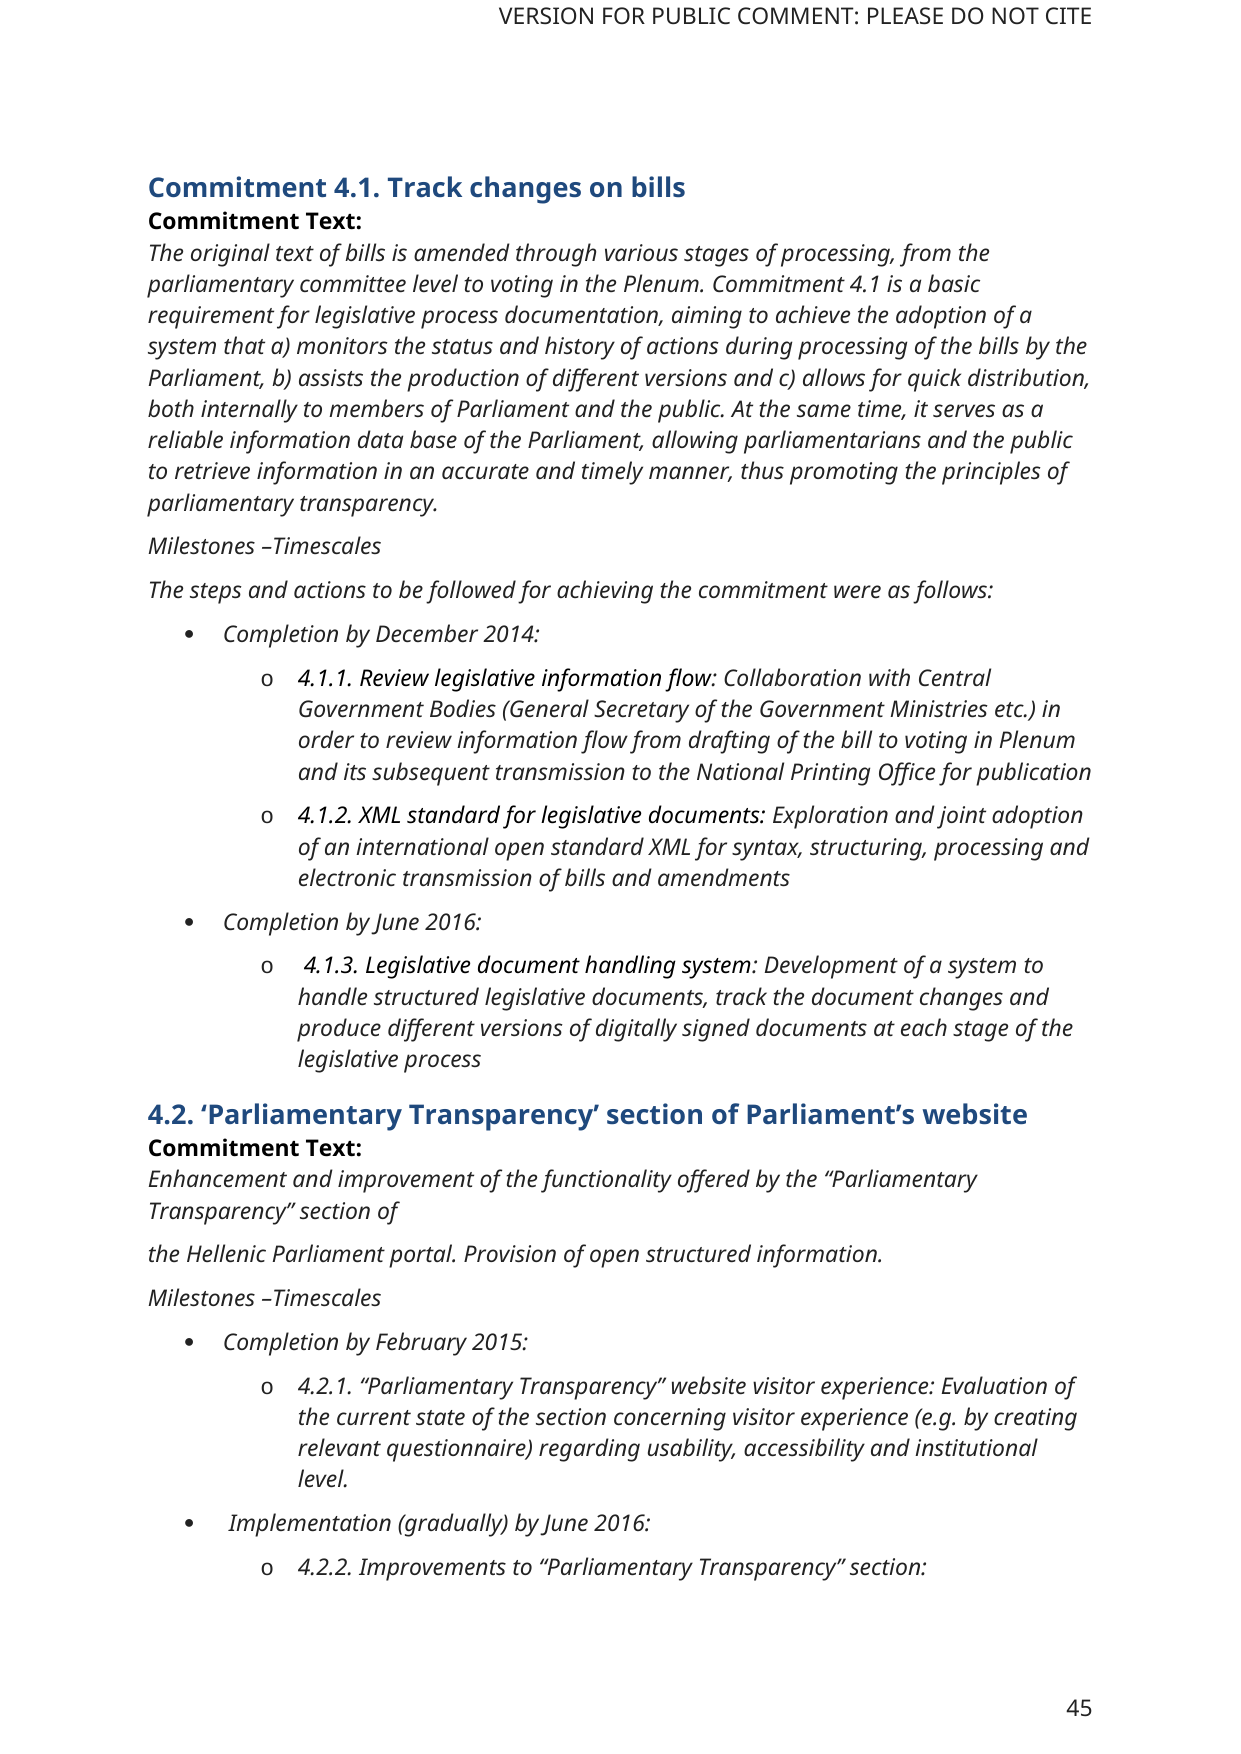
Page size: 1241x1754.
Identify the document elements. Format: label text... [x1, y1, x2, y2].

text Enhancement and improvement of the functionality offered by the “Parliamentary Transparency” section of [148, 1163, 1093, 1226]
list 4.1.1. Review legislative information flow: Collaboration with Central Government Bodies (General Secretary of the Government Ministries etc.) in order to review information flow from drafting of the bill to voting in Plenum and its subsequent transmission to the National Printing Office for publication [260, 662, 1093, 787]
text Milestones –Timescales [148, 1282, 1093, 1313]
text Commitment Text: [148, 205, 1093, 237]
list Completion by June 2016: [185, 906, 1093, 937]
list Implementation (gradually) by June 2016: [185, 1507, 1093, 1538]
list 4.2.1. “Parliamentary Transparency” website visitor experience: Evaluation of the current state of the section concerning visitor experience (e.g. by creating relevant questionnaire) regarding usability, accessibility and institutional level. [260, 1369, 1093, 1495]
text The original text of bills is amended through various stages of processing, from the parliamentary committee level to voting in the Plenum. Commitment 4.1 is a basic requirement for legislative process documentation, aiming to achieve the adoption of a system that a) monitors the status and history of actions during processing of the bills by the Parliament, b) assists the production of different versions and c) allows for quick distribution, both internally to members of Parliament and the public. At the same time, it serves as a reliable information data base of the Parliament, allowing parliamentarians and the public to retrieve information in an accurate and timely manner, thus promoting the principles of parliamentary transparency. [148, 237, 1093, 518]
list 4.1.3. Legislative document handling system: Development of a system to handle structured legislative documents, track the document changes and produce different versions of digitally signed documents at each stage of the legislative process [260, 949, 1093, 1074]
text Milestones –Timescales [148, 530, 1093, 562]
text Commitment Text: [148, 1132, 1093, 1163]
subtitle 4.2. ‘Parliamentary Transparency’ section of Parliament’s website [148, 1095, 1093, 1132]
list Completion by February 2015: [185, 1326, 1093, 1357]
text the Hellenic Parliament portal. Provision of open structured information. [148, 1238, 1093, 1269]
list Completion by December 2014: [185, 618, 1093, 649]
list 4.2.2. Improvements to “Parliamentary Transparency” section: [260, 1551, 1093, 1582]
subtitle Commitment 4.1. Track changes on bills [148, 168, 1093, 205]
list 4.1.2. XML standard for legislative documents: Exploration and joint adoption of an international open standard XML for syntax, structuring, processing and electronic transmission of bills and amendments [260, 799, 1093, 893]
text The steps and actions to be followed for achieving the commitment were as follows: [148, 574, 1093, 605]
